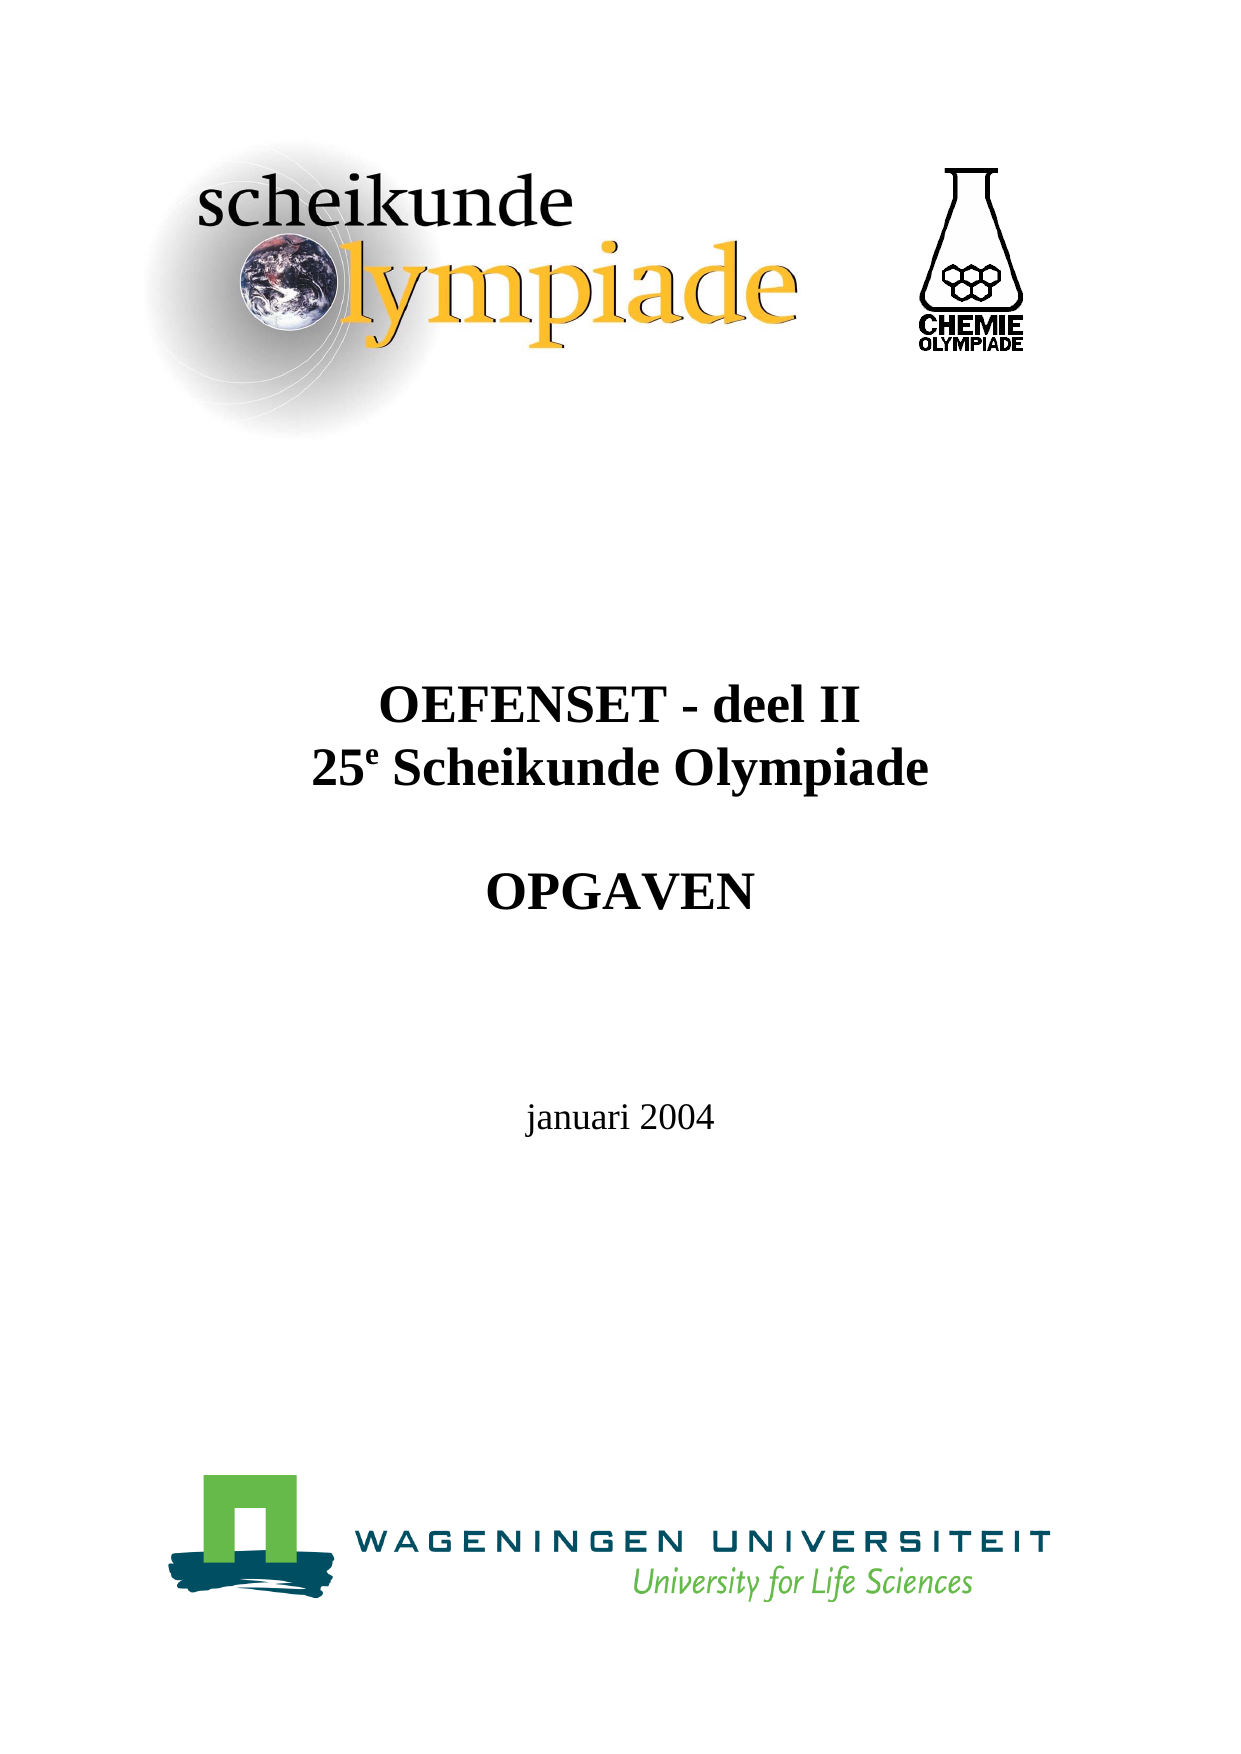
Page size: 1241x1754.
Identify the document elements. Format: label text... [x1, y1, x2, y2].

text OPGAVEN [187, 859, 1053, 922]
picture [918, 168, 1024, 352]
subtitle OEFENSET - deel II [187, 672, 1053, 735]
picture [56, 131, 806, 444]
picture [168, 1475, 1051, 1602]
text 25e Scheikunde Olympiade [187, 735, 1053, 797]
text januari 2004 [187, 1094, 1053, 1137]
